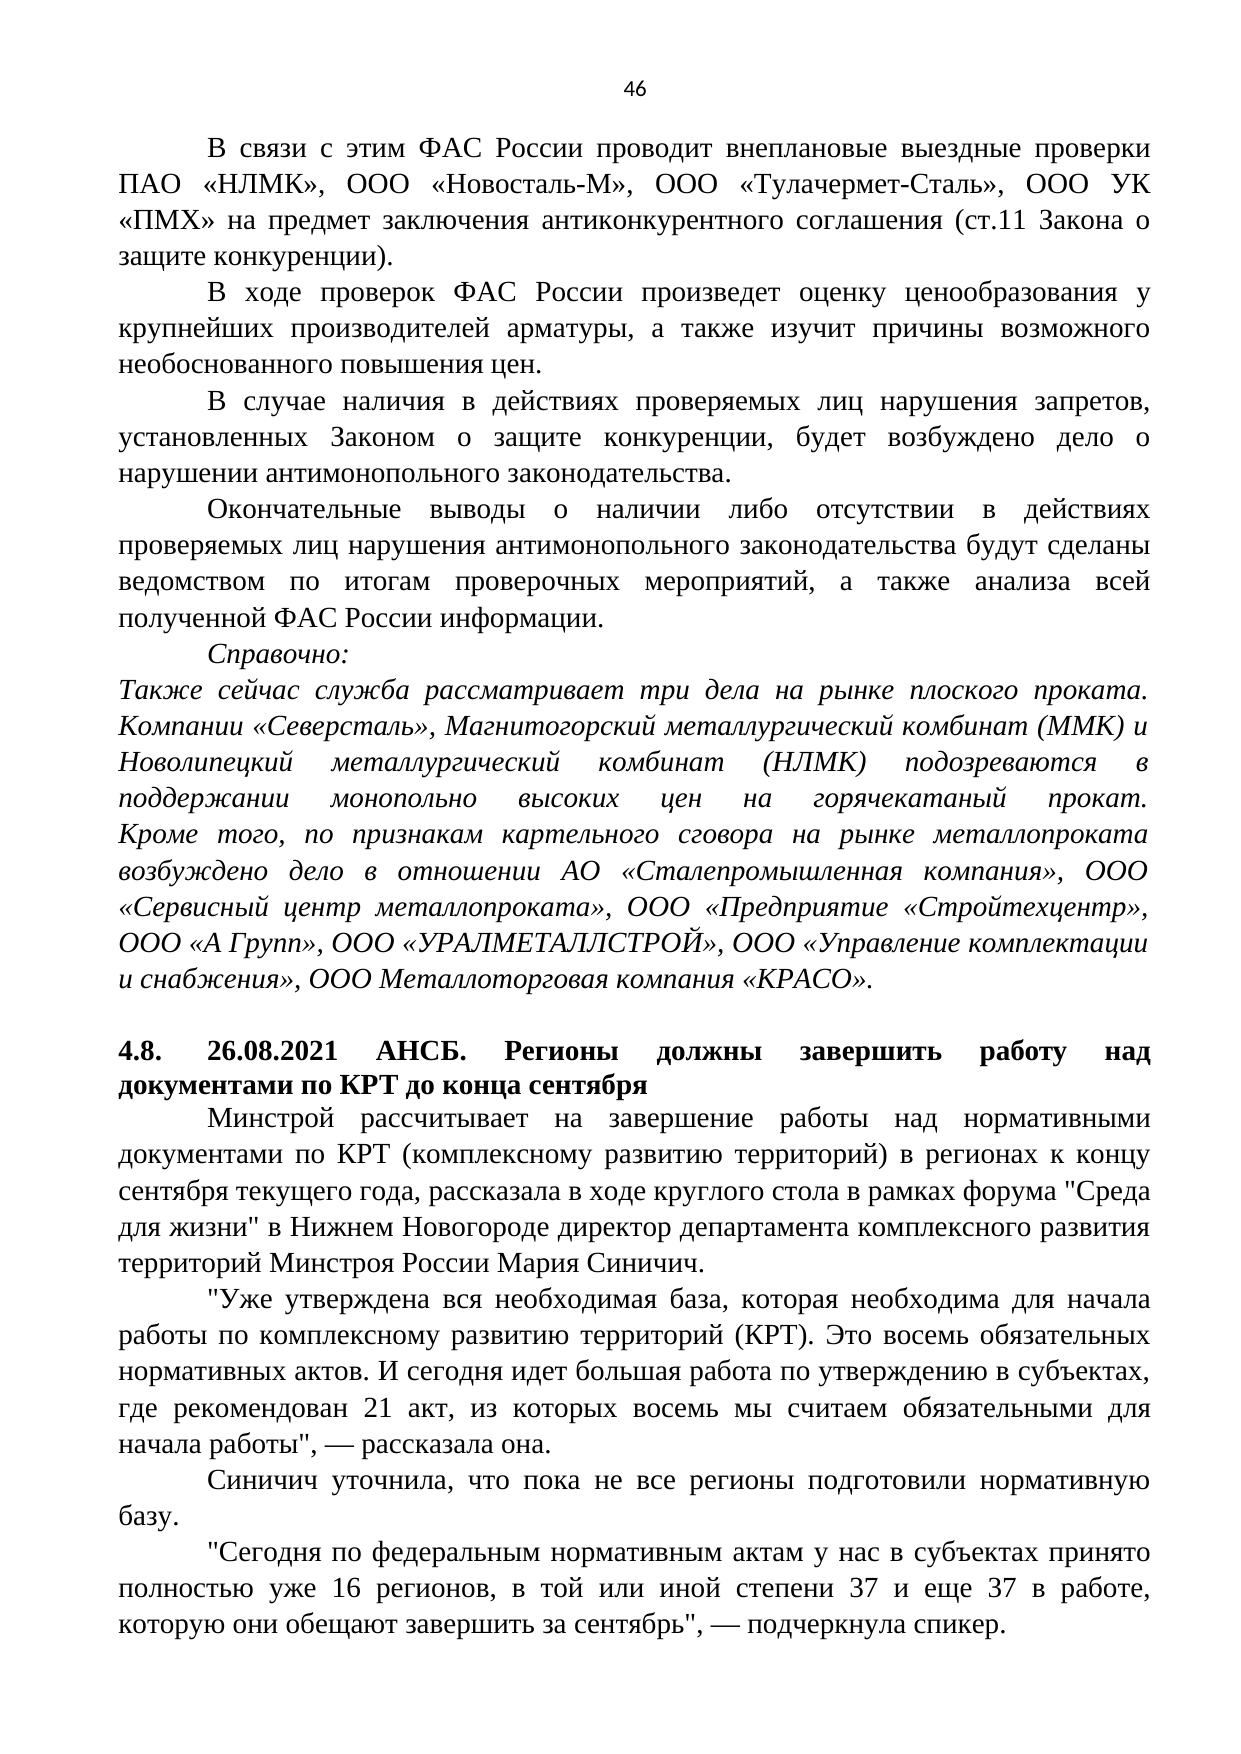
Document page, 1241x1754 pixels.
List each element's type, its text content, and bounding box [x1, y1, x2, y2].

text "Сегодня по федеральным нормативным актам у нас в субъектах принято полностью уже 16 регионов, в той или иной степени 37 и еще 37 в работе, которую они обещают завершить за сентябрь", — подчеркнула спикер. [118, 1534, 1152, 1640]
text В случае наличия в действиях проверяемых лиц нарушения запретов, установленных Законом о защите конкуренции, будет возбуждено дело о нарушении антимонопольного законодательства. [118, 383, 1152, 489]
text Синичич уточнила, что пока не все регионы подготовили нормативную базу. [118, 1462, 1152, 1532]
text В ходе проверок ФАС России произведет оценку ценообразования у крупнейших производителей арматуры, а также изучит причины возможного необоснованного повышения цен. [118, 274, 1152, 380]
text Справочно: Также сейчас служба рассматривает три дела на рынке плоского проката. Компании «Северсталь», Магнитогорский металлургический комбинат (ММК) и Новолипецкий металлургический комбинат (НЛМК) подозреваются в поддержании монопольно высоких цен на горячекатаный прокат. Кроме того, по признакам картельного сговора на рынке металлопроката возбуждено дело в отношении АО «Сталепромышленная компания», ООО «Сервисный центр металлопроката», ООО «Предприятие «Стройтехцентр», ООО «А Групп», ООО «УРАЛМЕТАЛЛСТРОЙ», ООО «Управление комплектации и снабжения», ООО Металлоторговая компания «КРАСО». [118, 636, 1152, 995]
subtitle 26.08.2021 АНСБ. Регионы должны завершить работу над документами по КРТ до конца сентября [118, 1033, 1152, 1101]
text "Уже утверждена вся необходимая база, которая необходима для начала работы по комплексному развитию территорий (КРТ). Это восемь обязательных нормативных актов. И сегодня идет большая работа по утверждению в субъектах, где рекомендован 21 акт, из которых восемь мы считаем обязательными для начала работы", — рассказала она. [118, 1281, 1152, 1459]
text Окончательные выводы о наличии либо отсутствии в действиях проверяемых лиц нарушения антимонопольного законодательства будут сделаны ведомством по итогам проверочных мероприятий, а также анализа всей полученной ФАС России информации. [118, 491, 1152, 633]
text Минстрой рассчитывает на завершение работы над нормативными документами по КРТ (комплексному развитию территорий) в регионах к концу сентября текущего года, рассказала в ходе круглого стола в рамках форума "Среда для жизни" в Нижнем Новогороде директор департамента комплексного развития территорий Минстроя России Мария Синичич. [118, 1101, 1152, 1279]
text В связи с этим ФАС России проводит внеплановые выездные проверки ПАО «НЛМК», ООО «Новосталь-М», ООО «Тулачермет-Сталь», ООО УК «ПМХ» на предмет заключения антиконкурентного соглашения (ст.11 Закона о защите конкуренции). [118, 130, 1152, 272]
